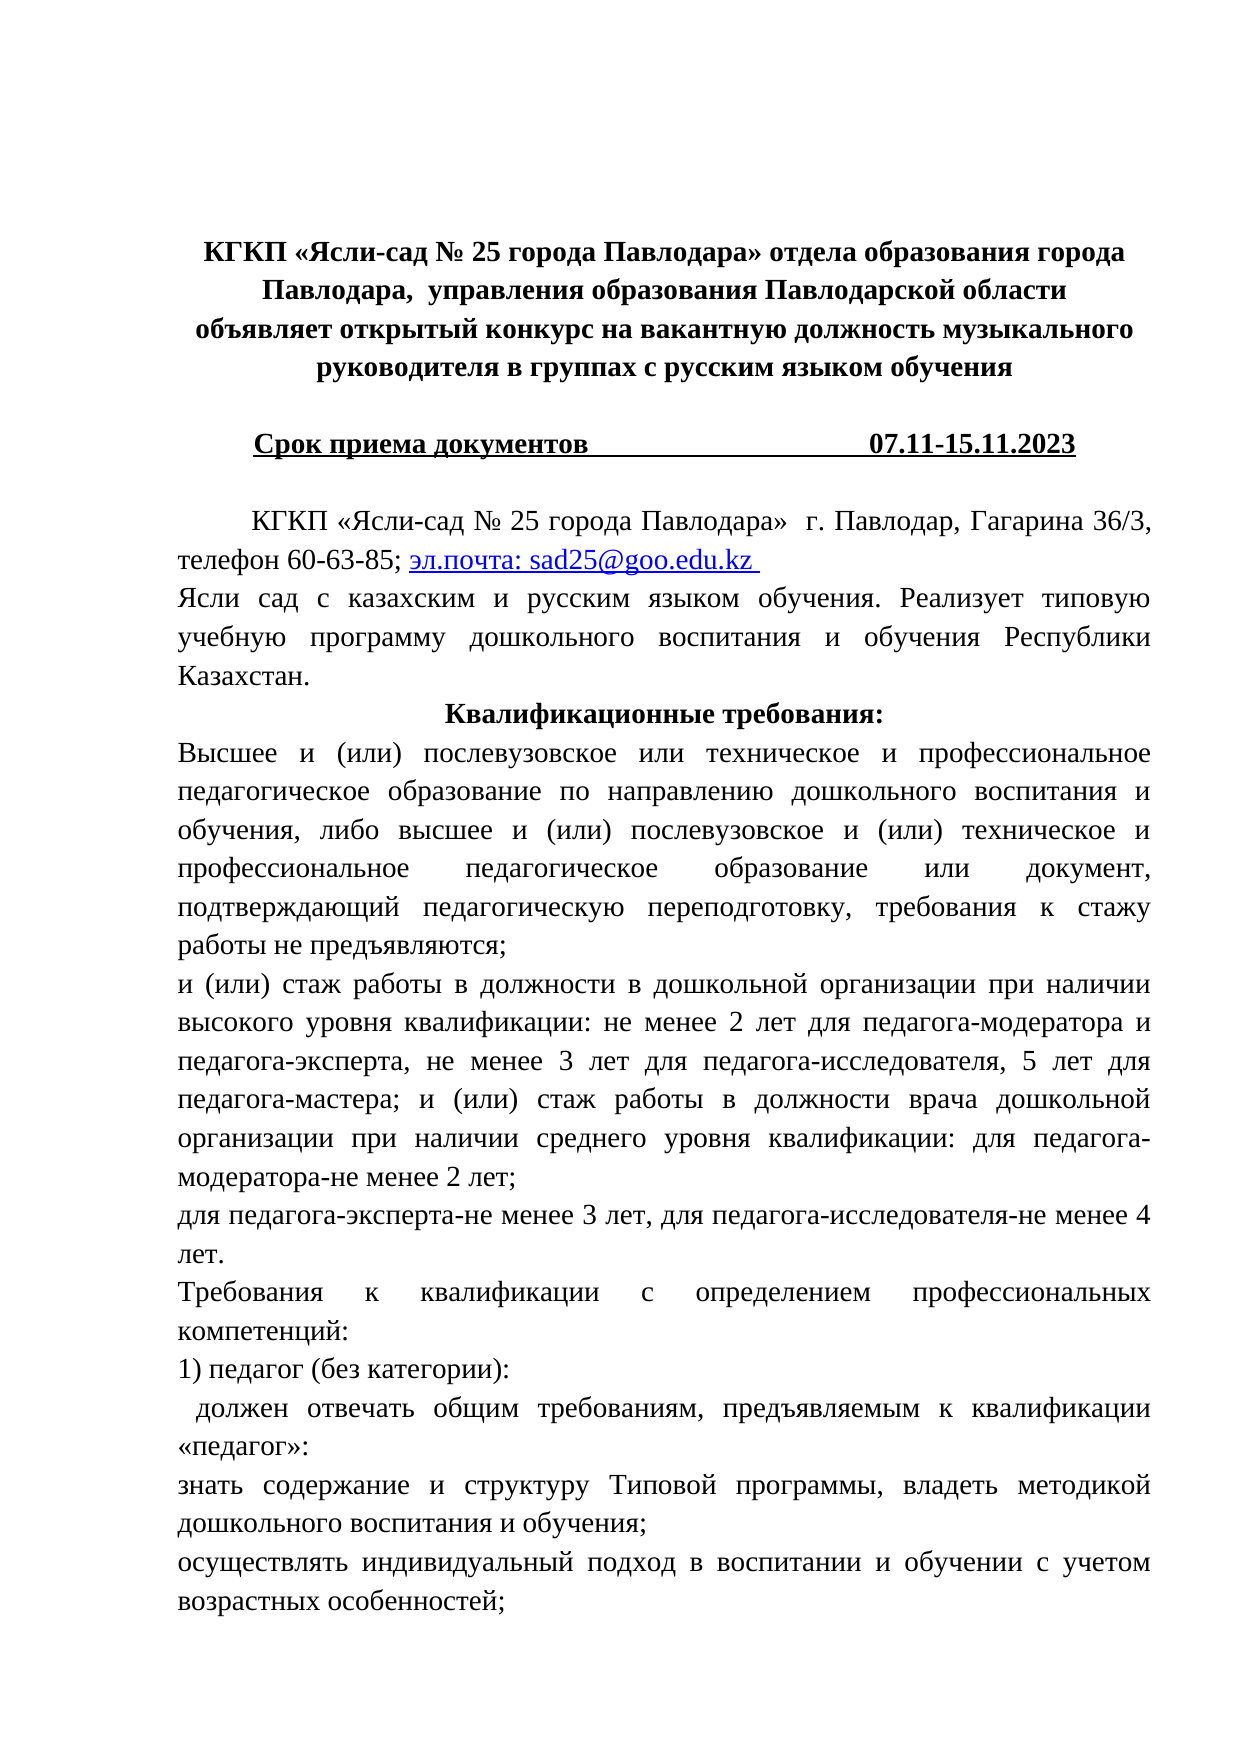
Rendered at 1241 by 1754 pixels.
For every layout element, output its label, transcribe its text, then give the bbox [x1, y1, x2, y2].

text Высшее и (или) послевузовское или техническое и профессиональное педагогическое образование по направлению дошкольного воспитания и обучения, либо высшее и (или) послевузовское и (или) техническое и профессиональное педагогическое образование или документ, подтверждающий педагогическую переподготовку, требования к стажу работы не предъявляются; [177, 735, 1152, 961]
text и (или) стаж работы в должности в дошкольной организации при наличии высокого уровня квалификации: не менее 2 лет для педагога-модератора и педагога-эксперта, не менее 3 лет для педагога-исследователя, 5 лет для педагога-мастера; и (или) стаж работы в должности врача дошкольной организации при наличии среднего уровня квалификации: для педагога-модератора-не менее 2 лет; [177, 966, 1152, 1192]
text знать содержание и структуру Типовой программы, владеть методикой дошкольного воспитания и обучения; [177, 1467, 1152, 1539]
text должен отвечать общим требованиям, предъявляемым к квалификации «педагог»: [177, 1390, 1152, 1462]
text КГКП «Ясли-сад № 25 города Павлодара» г. Павлодар, Гагарина 36/3, телефон 60-63-85; эл.почта: sad25@goo.edu.kz [177, 503, 1152, 576]
text осуществлять индивидуальный подход в воспитании и обучении с учетом возрастных особенностей; [177, 1544, 1152, 1616]
text КГКП «Ясли-сад № 25 города Павлодара» отдела образования города [177, 234, 1152, 267]
text Павлодара, управления образования Павлодарской области [177, 272, 1152, 306]
text для педагога-эксперта-не менее 3 лет, для педагога-исследователя-не менее 4 лет. [177, 1197, 1152, 1269]
text Требования к квалификации с определением профессиональных компетенций: [177, 1274, 1152, 1346]
text Ясли сад с казахским и русским языком обучения. Реализует типовую учебную программу дошкольного воспитания и обучения Республики Казахстан. [177, 581, 1152, 691]
text объявляет открытый конкурс на вакантную должность музыкального руководителя в группах с русским языком обучения [177, 311, 1152, 383]
text 1) педагог (без категории): [177, 1351, 1152, 1385]
text Срок приема документов 07.11-15.11.2023 [177, 426, 1152, 460]
text Квалификационные требования: [177, 696, 1152, 730]
